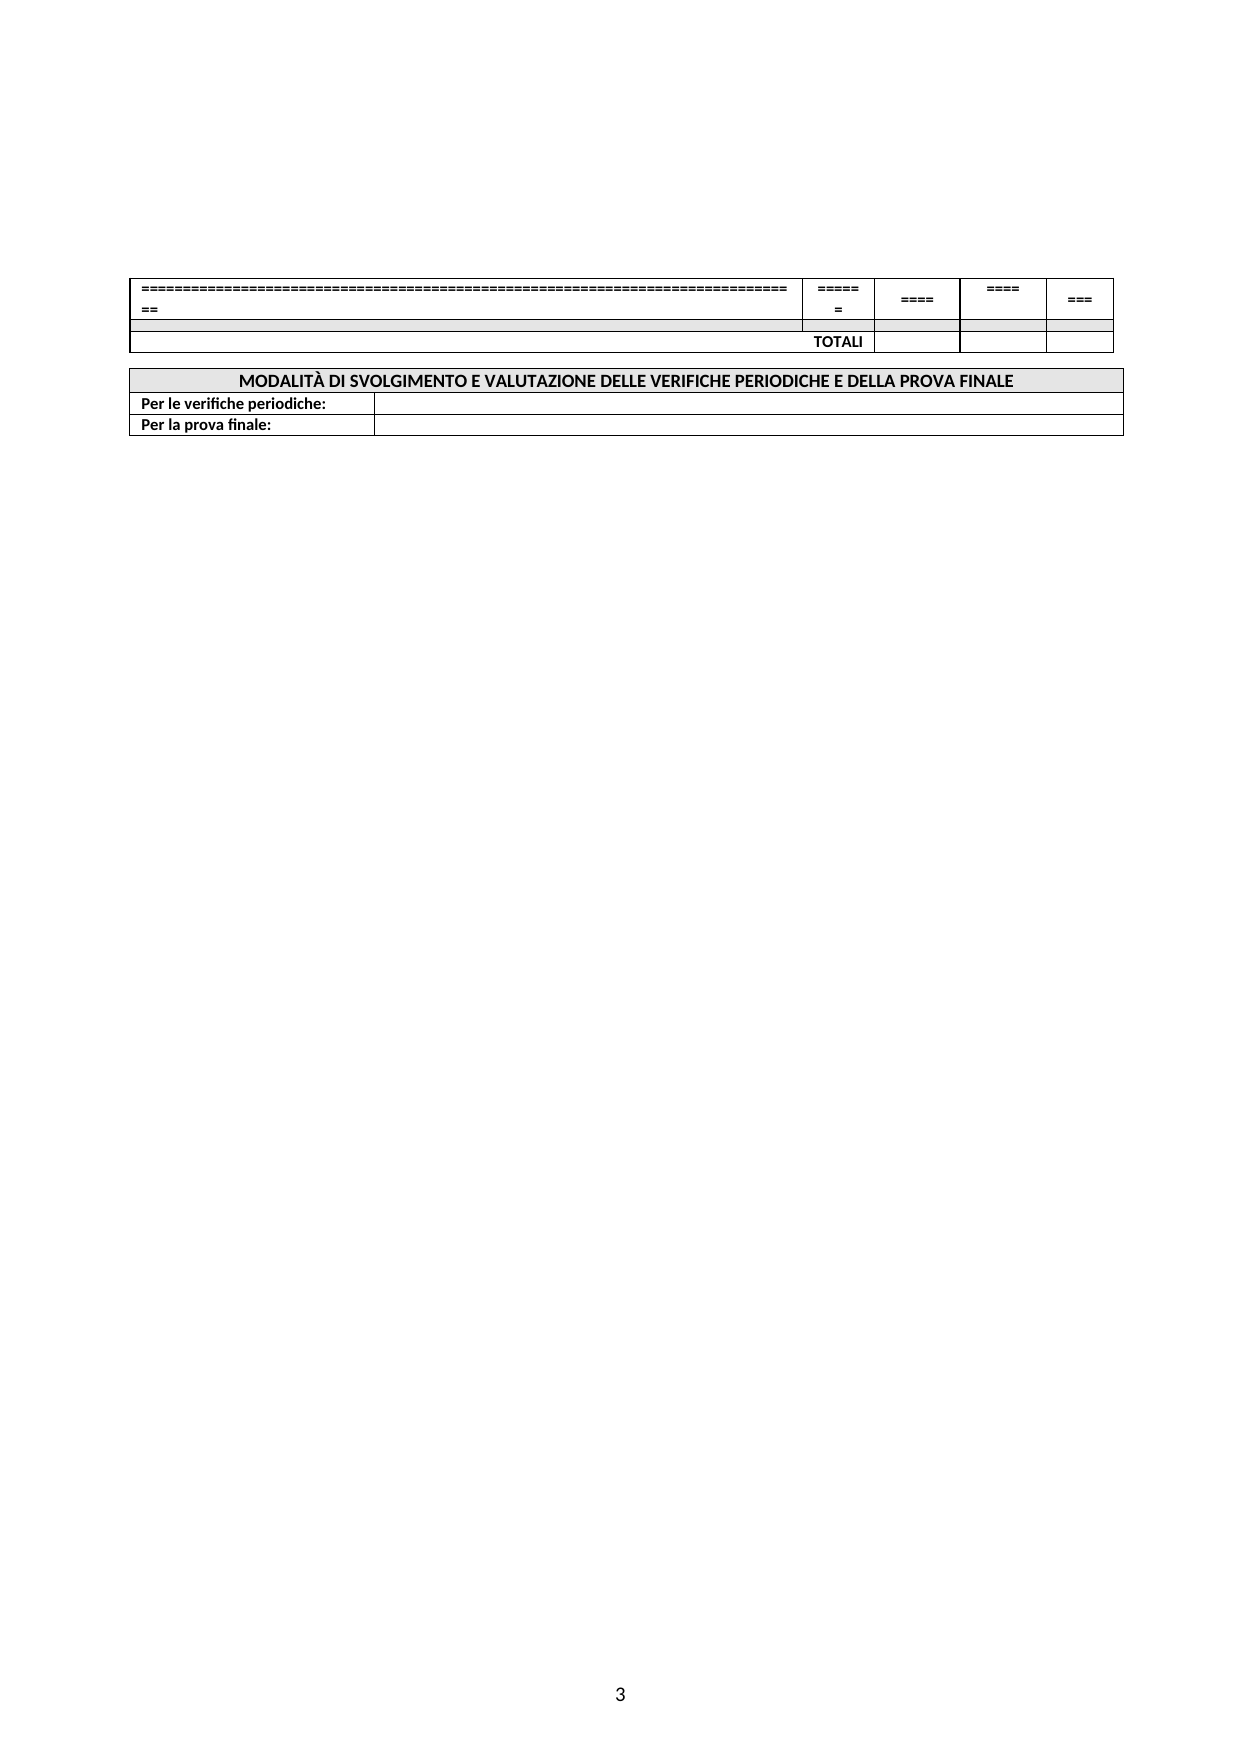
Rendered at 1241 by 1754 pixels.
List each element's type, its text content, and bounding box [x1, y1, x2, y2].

table_cell ==== [875, 279, 959, 319]
table_cell [1047, 332, 1113, 352]
table_cell Per la prova finale: [130, 415, 374, 435]
table_cell Per le verifiche periodiche: [130, 393, 374, 413]
table_cell [1047, 320, 1113, 331]
table_cell [803, 320, 874, 331]
table_cell [375, 393, 1123, 413]
table_cell ====== [803, 279, 874, 319]
table_cell [375, 415, 1123, 435]
table_header MODALITÀ DI SVOLGIMENTO E VALUTAZIONE DELLE VERIFICHE PERIODICHE E DELLA PROVA FINALE [130, 369, 1123, 392]
table_cell TOTALI [131, 332, 874, 352]
table_cell [961, 320, 1046, 331]
table_cell === [1047, 279, 1113, 319]
table_cell [875, 320, 959, 331]
table_cell [131, 320, 802, 331]
table_cell [875, 332, 959, 352]
table_cell [961, 332, 1046, 352]
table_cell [131, 279, 802, 319]
table_cell ==== [961, 279, 1046, 319]
